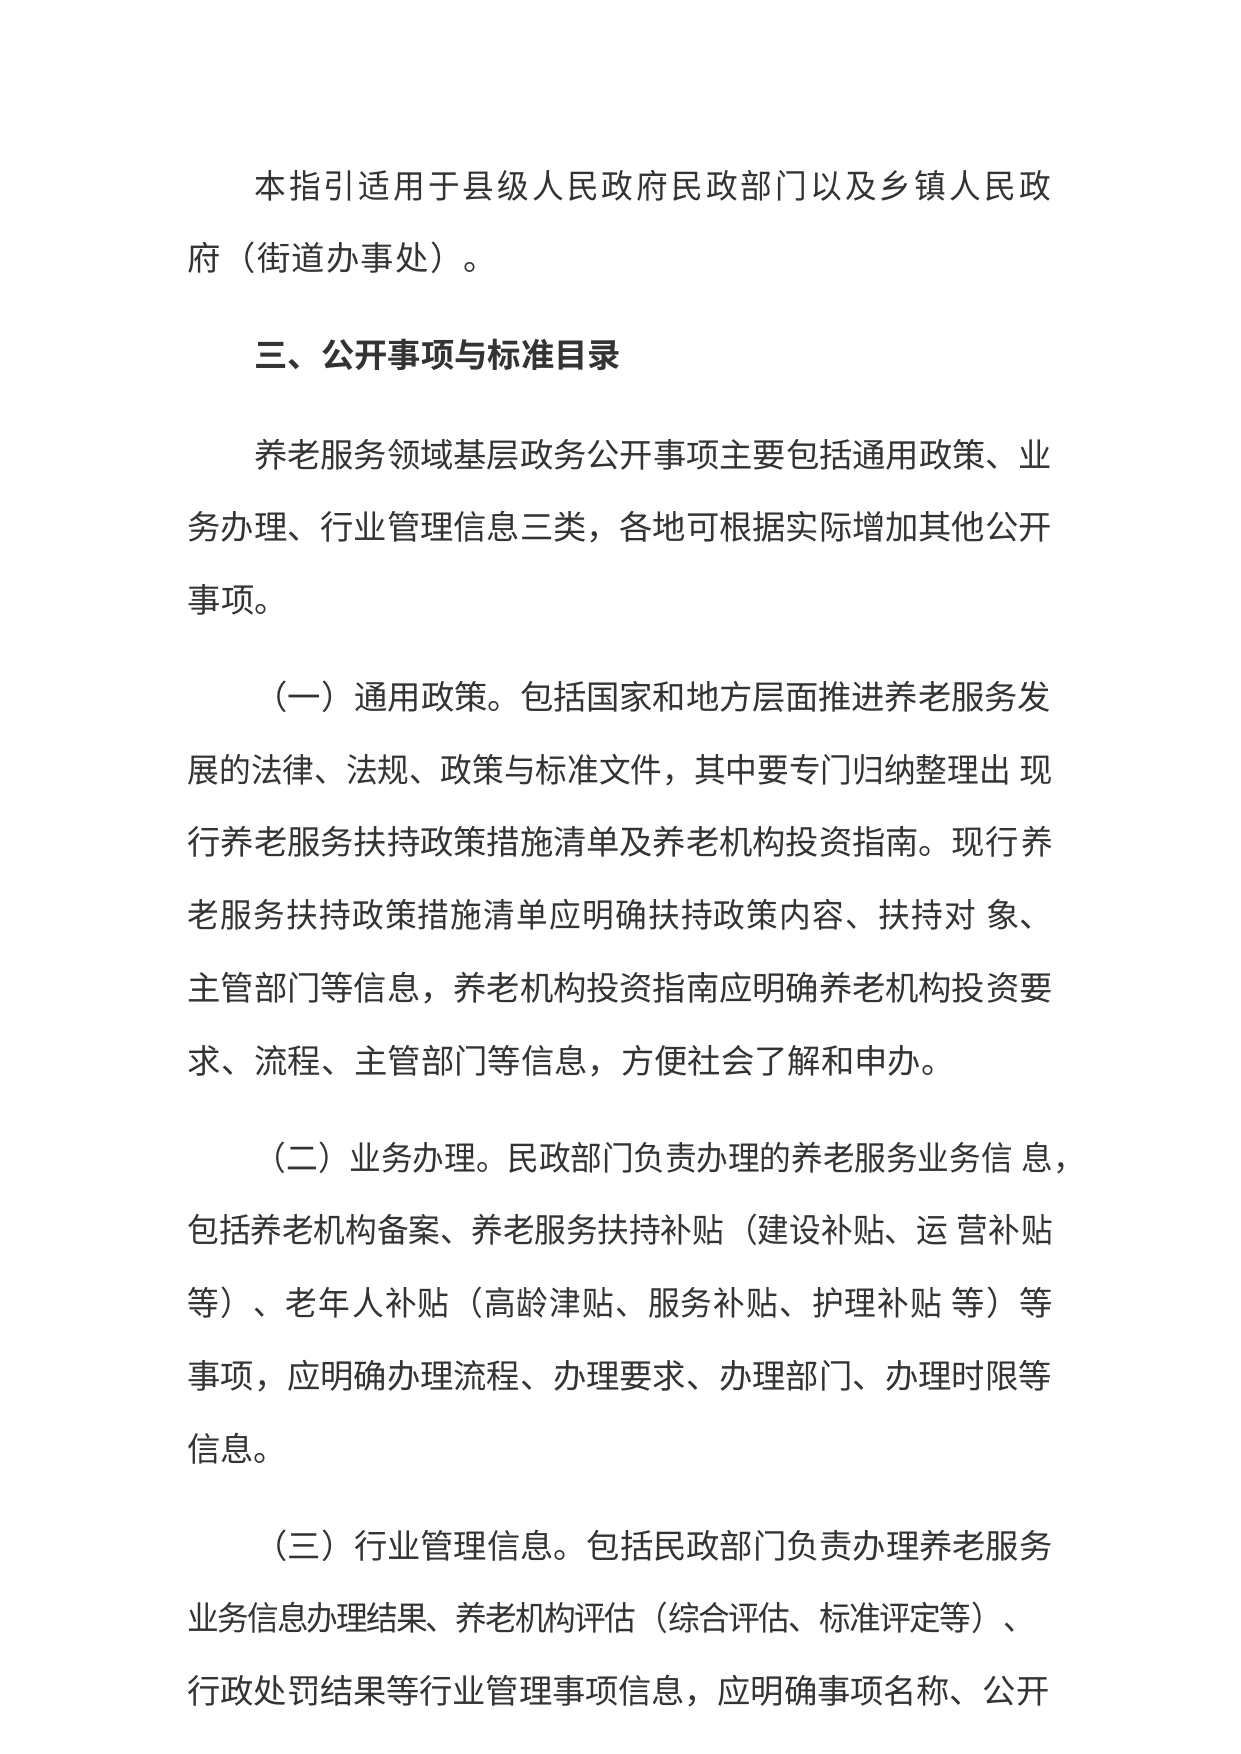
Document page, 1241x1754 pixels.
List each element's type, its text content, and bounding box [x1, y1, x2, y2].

text （二）业务办理。民政部门负责办理的养老服务业务信 息，包括养老机构备案、养老服务扶持补贴（建设补贴、运 营补贴等）、老年人补贴（高龄津贴、服务补贴、护理补贴 等）等事项，应明确办理流程、办理要求、办理部门、办理时限等信息。 [187, 1131, 1053, 1471]
text （三）行业管理信息。包括民政部门负责办理养老服务业务信息办理结果、养老机构评估（综合评估、标准评定等）、 行政处罚结果等行业管理事项信息，应明确事项名称、公开 [187, 1519, 1069, 1713]
subtitle 三、公开事项与标准目录 [254, 329, 1082, 377]
text 本指引适用于县级人民政府民政部门以及乡镇人民政 府（街道办事处）。 [187, 159, 1053, 280]
text 养老服务领域基层政务公开事项主要包括通用政策、业务办理、行业管理信息三类，各地可根据实际增加其他公开事项。 [187, 428, 1053, 622]
text （一）通用政策。包括国家和地方层面推进养老服务发展的法律、法规、政策与标准文件，其中要专门归纳整理出 现行养老服务扶持政策措施清单及养老机构投资指南。现行养老服务扶持政策措施清单应明确扶持政策内容、扶持对 象、主管部门等信息，养老机构投资指南应明确养老机构投资要求、流程、主管部门等信息，方便社会了解和申办。 [187, 671, 1053, 1083]
